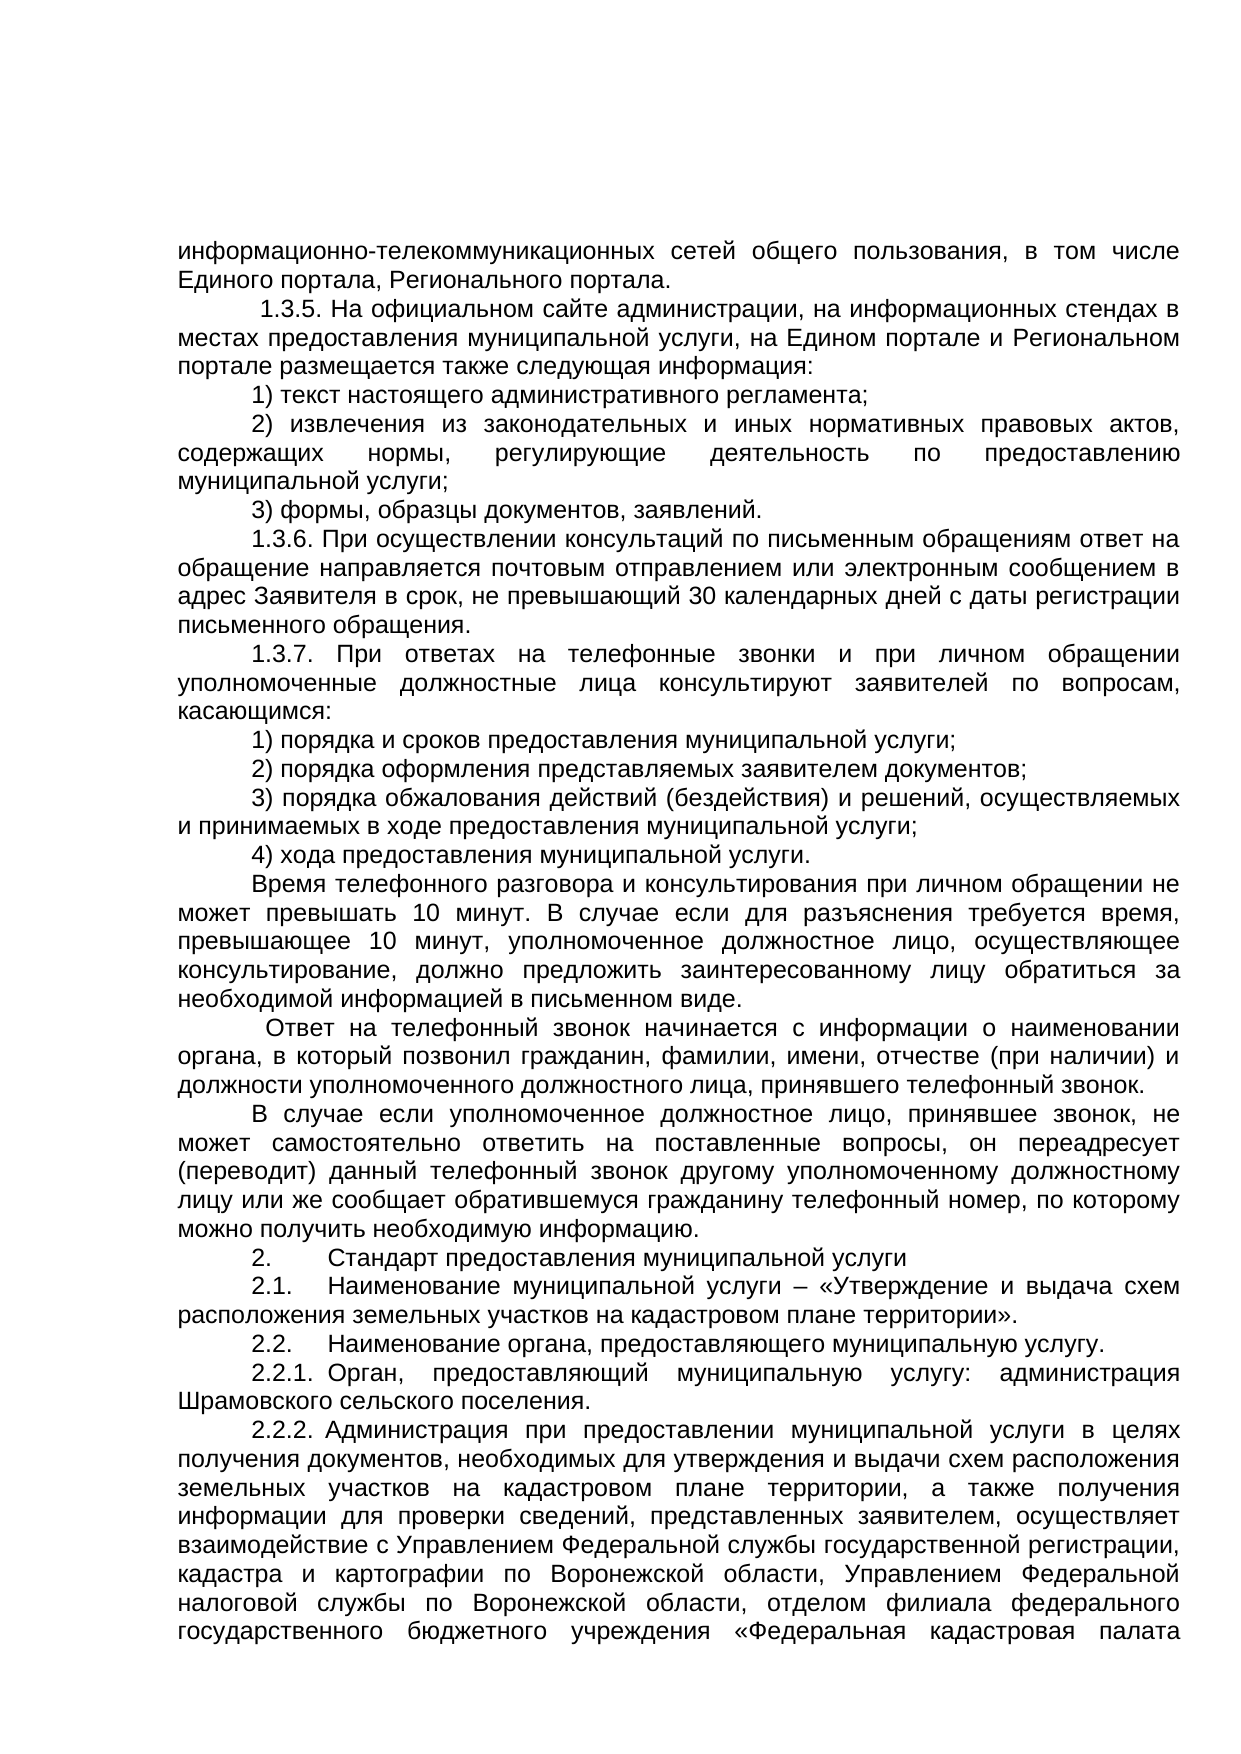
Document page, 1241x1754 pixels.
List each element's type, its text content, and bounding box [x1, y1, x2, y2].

text В случае если уполномоченное должностное лицо, принявшее звонок, не может самостоятельно ответить на поставленные вопросы, он переадресует (переводит) данный телефонный звонок другому уполномоченному должностному лицу или же сообщает обратившемуся гражданину телефонный номер, по которому можно получить необходимую информацию. [177, 1099, 1181, 1242]
text 1.3.5. На официальном сайте администрации, на информационных стендах в местах предоставления муниципальной услуги, на Едином портале и Региональном портале размещается также следующая информация: [177, 294, 1181, 380]
text Ответ на телефонный звонок начинается с информации о наименовании органа, в который позвонил гражданин, фамилии, имени, отчестве (при наличии) и должности уполномоченного должностного лица, принявшего телефонный звонок. [177, 1012, 1181, 1099]
list Орган, предоставляющий муниципальную услугу: администрация Шрамовского сельского поселения. [177, 1357, 1181, 1415]
text Время телефонного разговора и консультирования при личном обращении не может превышать 10 минут. В случае если для разъяснения требуется время, превышающее 10 минут, уполномоченное должностное лицо, осуществляющее консультирование, должно предложить заинтересованному лицу обратиться за необходимой информацией в письменном виде. [177, 869, 1181, 1012]
list Наименование муниципальной услуги – «Утверждение и выдача схем расположения земельных участков на кадастровом плане территории». [177, 1271, 1181, 1329]
text 1) порядка и сроков предоставления муниципальной услуги; [177, 725, 1181, 754]
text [177, 236, 1181, 294]
list Наименование органа, предоставляющего муниципальную услугу. [177, 1329, 1181, 1357]
text 1.3.7. При ответах на телефонные звонки и при личном обращении уполномоченные должностные лица консультируют заявителей по вопросам, касающимся: [177, 639, 1181, 725]
text 3) порядка обжалования действий (бездействия) и решений, осуществляемых и принимаемых в ходе предоставления муниципальной услуги; [177, 782, 1181, 840]
text 2) извлечения из законодательных и иных нормативных правовых актов, содержащих нормы, регулирующие деятельность по предоставлению муниципальной услуги; [177, 409, 1181, 495]
list Стандарт предоставления муниципальной услуги [177, 1242, 1181, 1271]
text 3) формы, образцы документов, заявлений. [177, 495, 1181, 524]
text 1) текст настоящего административного регламента; [177, 380, 1181, 409]
text 2) порядка оформления представляемых заявителем документов; [177, 754, 1181, 782]
text 1.3.6. При осуществлении консультаций по письменным обращениям ответ на обращение направляется почтовым отправлением или электронным сообщением в адрес Заявителя в срок, не превышающий 30 календарных дней с даты регистрации письменного обращения. [177, 524, 1181, 639]
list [177, 1415, 1181, 1645]
text 4) хода предоставления муниципальной услуги. [177, 840, 1181, 869]
